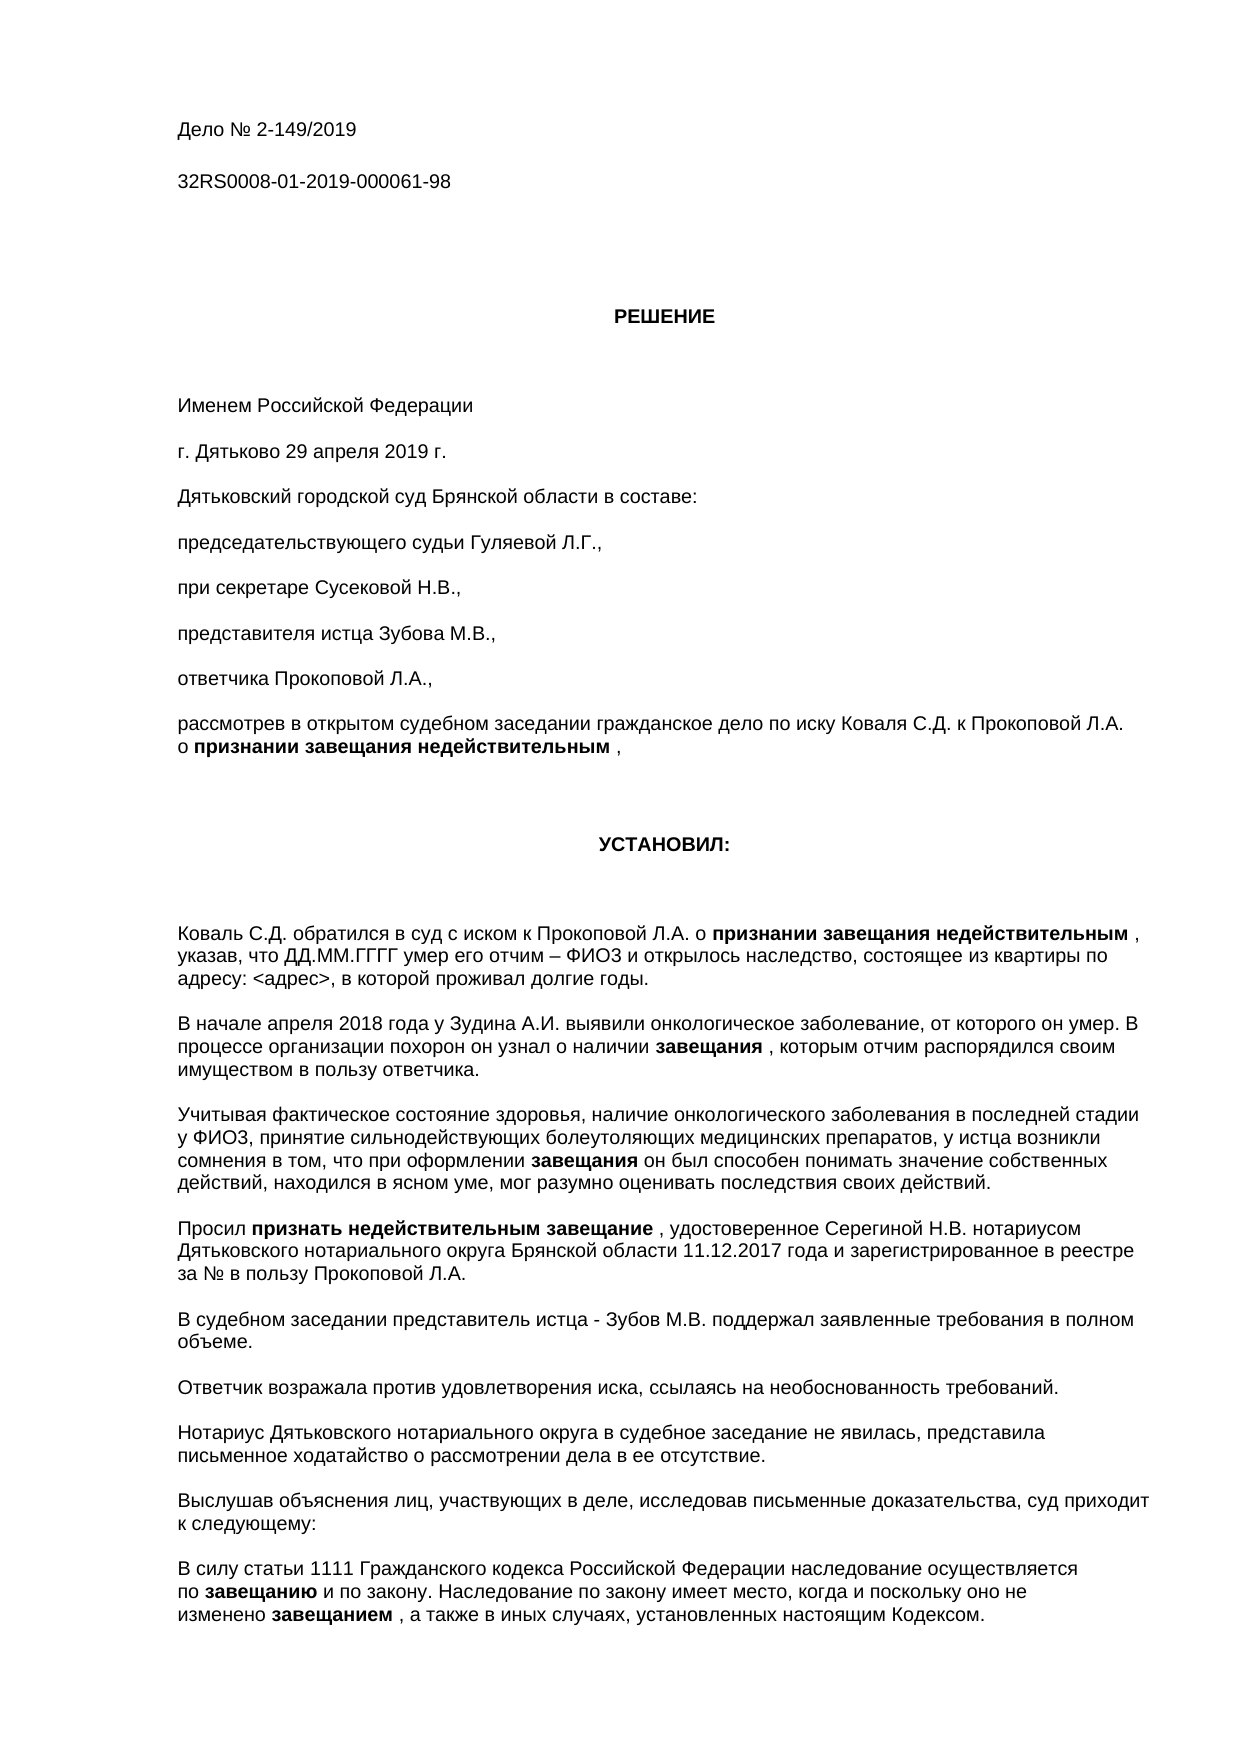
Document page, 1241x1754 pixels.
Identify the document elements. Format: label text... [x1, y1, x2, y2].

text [177, 876, 1152, 1625]
text РЕШЕНИЕ [177, 302, 1152, 328]
text УСТАНОВИЛ: [177, 829, 1152, 855]
text Именем Российской Федерации г. Дятьково 29 апреля 2019 г. Дятьковский городской суд Брянской области в составе: председательствующего судьи Гуляевой Л.Г., при секретаре Сусековой Н.В., представителя истца Зубова М.В., ответчика Прокоповой Л.А., рассмотрев в открытом судебном заседании гражданское дело по иску Коваля С.Д. к Прокоповой Л.А. о признании завещания недействительным , [177, 349, 1152, 808]
text Дело № 2-149/2019 32RS0008-01-2019-000061-98 [177, 118, 1152, 277]
